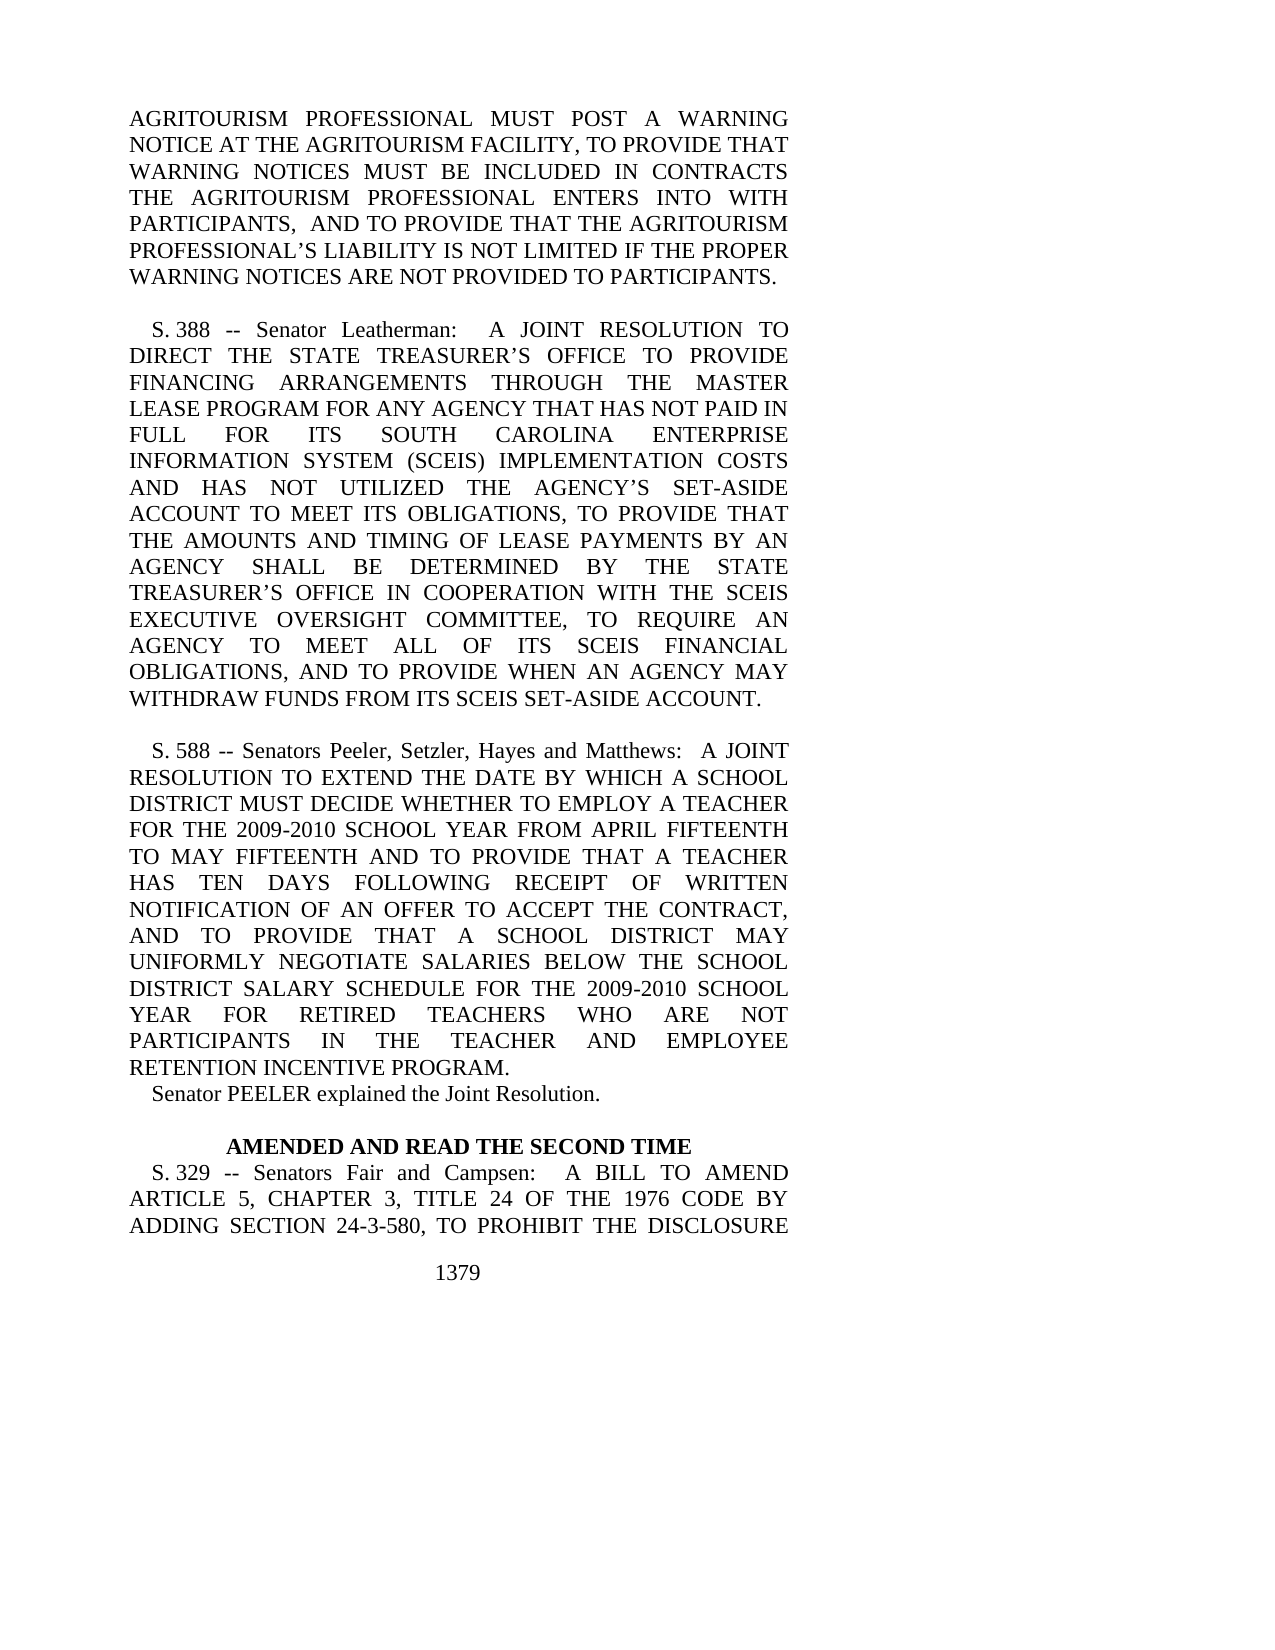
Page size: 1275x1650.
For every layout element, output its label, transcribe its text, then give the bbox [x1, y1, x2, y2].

text AMENDED AND READ THE SECOND TIME [129, 1133, 789, 1159]
text S. 388 -- Senator Leatherman: A JOINT RESOLUTION TO DIRECT THE STATE TREASURER’S OFFICE TO PROVIDE FINANCING ARRANGEMENTS THROUGH THE MASTER LEASE PROGRAM FOR ANY AGENCY THAT HAS NOT PAID IN FULL FOR ITS SOUTH CAROLINA ENTERPRISE INFORMATION SYSTEM (SCEIS) IMPLEMENTATION COSTS AND HAS NOT UTILIZED THE AGENCY’S SET-ASIDE ACCOUNT TO MEET ITS OBLIGATIONS, TO PROVIDE THAT THE AMOUNTS AND TIMING OF LEASE PAYMENTS BY AN AGENCY SHALL BE DETERMINED BY THE STATE TREASURER’S OFFICE IN COOPERATION WITH THE SCEIS EXECUTIVE OVERSIGHT COMMITTEE, TO REQUIRE AN AGENCY TO MEET ALL OF ITS SCEIS FINANCIAL OBLIGATIONS, AND TO PROVIDE WHEN AN AGENCY MAY WITHDRAW FUNDS FROM ITS SCEIS SET-ASIDE ACCOUNT. [129, 316, 789, 711]
text S. 588 -- Senators Peeler, Setzler, Hayes and Matthews: A JOINT RESOLUTION TO EXTEND THE DATE BY WHICH A SCHOOL DISTRICT MUST DECIDE WHETHER TO EMPLOY A TEACHER FOR THE 2009-2010 SCHOOL YEAR FROM APRIL FIFTEENTH TO MAY FIFTEENTH AND TO PROVIDE THAT A TEACHER HAS TEN DAYS FOLLOWING RECEIPT OF WRITTEN NOTIFICATION OF AN OFFER TO ACCEPT THE CONTRACT, AND TO PROVIDE THAT A SCHOOL DISTRICT MAY UNIFORMLY NEGOTIATE SALARIES BELOW THE SCHOOL DISTRICT SALARY SCHEDULE FOR THE 2009-2010 SCHOOL YEAR FOR RETIRED TEACHERS WHO ARE NOT PARTICIPANTS IN THE TEACHER AND EMPLOYEE RETENTION INCENTIVE PROGRAM. [129, 737, 789, 1080]
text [129, 1159, 789, 1238]
text Senator PEELER explained the Joint Resolution. [129, 1080, 789, 1106]
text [129, 105, 789, 289]
